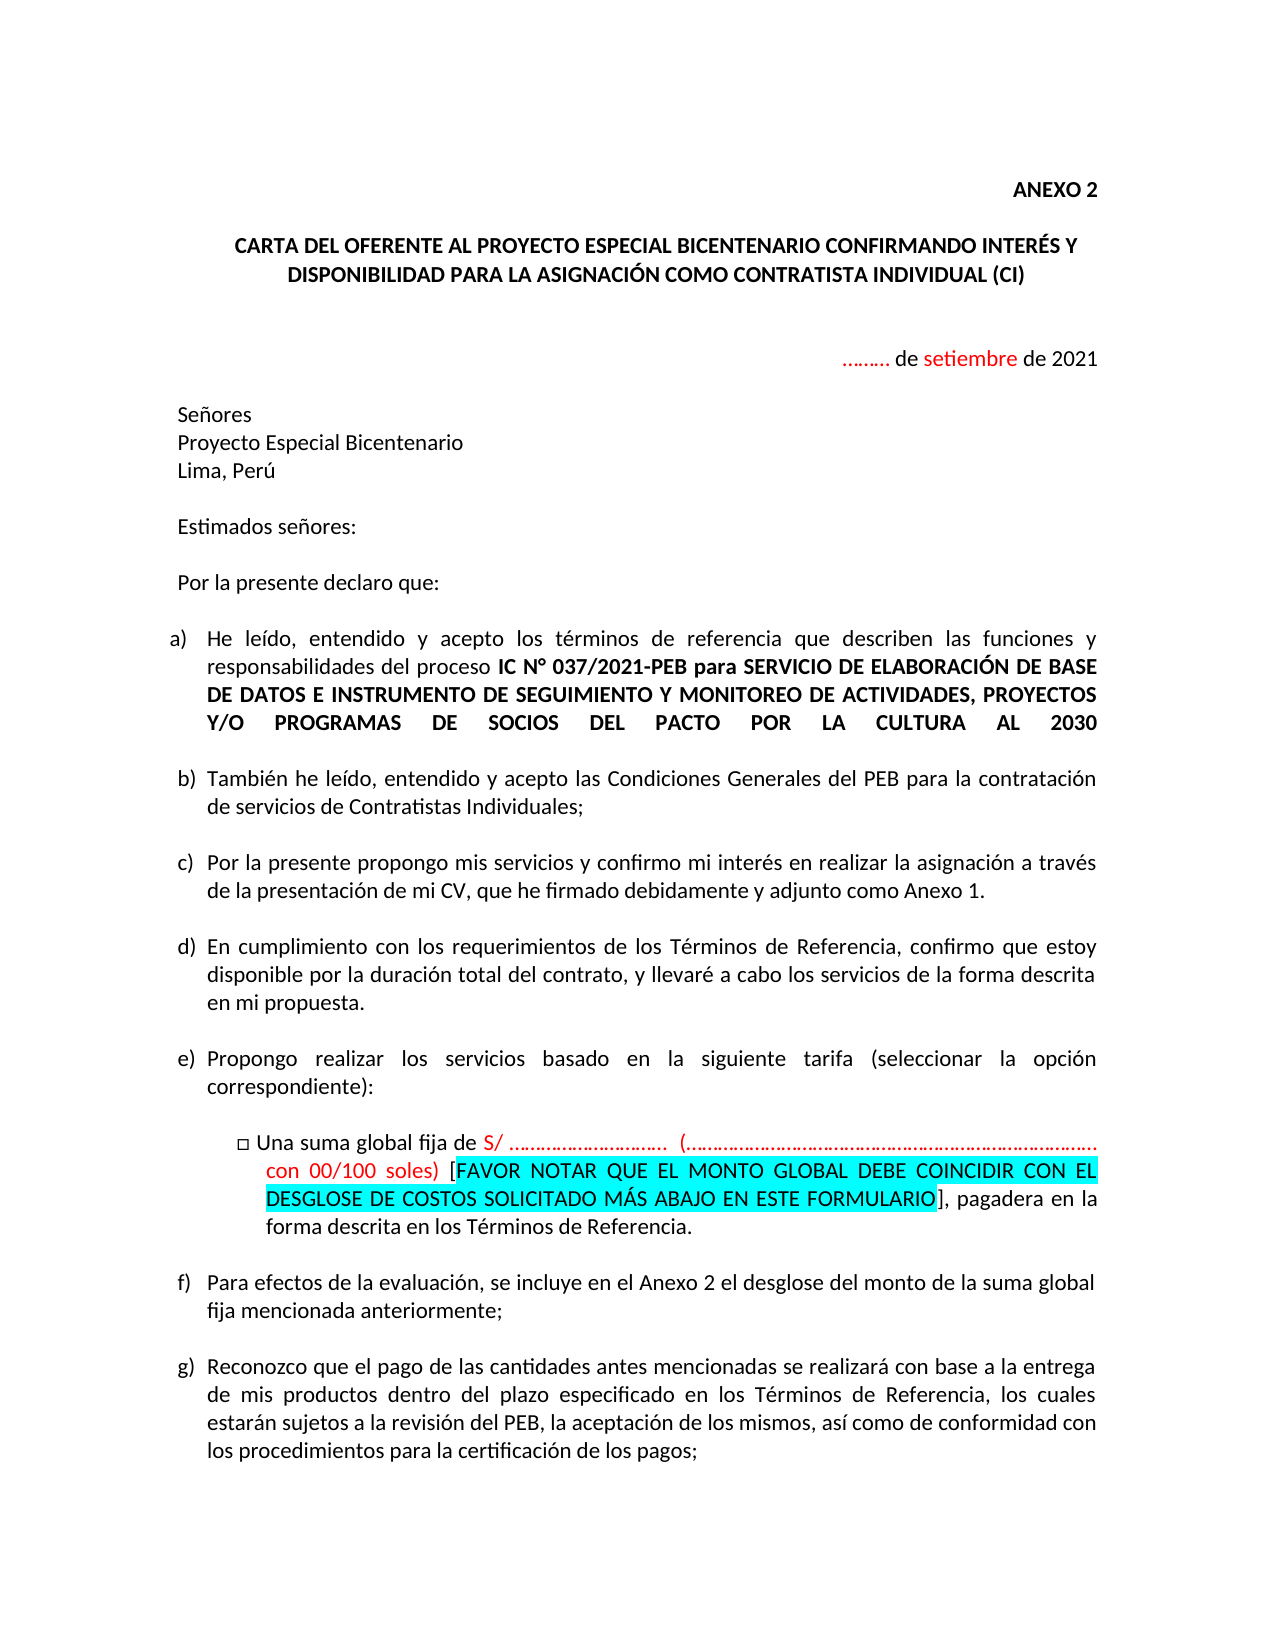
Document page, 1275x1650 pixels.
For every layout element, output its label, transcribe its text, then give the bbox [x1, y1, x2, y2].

text Proyecto Especial Bicentenario [177, 428, 1098, 456]
text ANEXO 2 [177, 176, 1098, 204]
text CARTA DEL OFERENTE AL PROYECTO ESPECIAL BICENTENARIO CONFIRMANDO INTERÉS Y DISPONIBILIDAD PARA LA ASIGNACIÓN COMO CONTRATISTA INDIVIDUAL (CI) [215, 232, 1098, 288]
list He leído, entendido y acepto los términos de referencia que describen las funciones y responsabilidades del proceso IC N° 037/2021-PEB para SERVICIO DE ELABORACIÓN DE BASE DE DATOS E INSTRUMENTO DE SEGUIMIENTO Y MONITOREO DE ACTIVIDADES, PROYECTOS Y/O PROGRAMAS DE SOCIOS DEL PACTO POR LA CULTURA AL 2030 [169, 624, 1098, 764]
list Reconozco que el pago de las cantidades antes mencionadas se realizará con base a la entrega de mis productos dentro del plazo especificado en los Términos de Referencia, los cuales estarán sujetos a la revisión del PEB, la aceptación de los mismos, así como de conformidad con los procedimientos para la certificación de los pagos; [177, 1352, 1098, 1464]
list En cumplimiento con los requerimientos de los Términos de Referencia, confirmo que estoy disponible por la duración total del contrato, y llevaré a cabo los servicios de la forma descrita en mi propuesta. [177, 932, 1098, 1016]
text Estimados señores: [177, 512, 1098, 540]
list Para efectos de la evaluación, se incluye en el Anexo 2 el desglose del monto de la suma global fija mencionada anteriormente; [177, 1268, 1098, 1324]
text Por la presente declaro que: [177, 568, 1098, 596]
text Señores [177, 400, 1098, 428]
text □ Una suma global fija de S/ ………………………… (…………………………………………………………………… con 00/100 soles) [FAVOR NOTAR QUE EL MONTO GLOBAL DEBE COINCIDIR CON EL DESGLOSE DE COSTOS SOLICITADO MÁS ABAJO EN ESTE FORMULARIO], pagadera en la forma descrita en los Términos de Referencia. [236, 1128, 1098, 1240]
text ……… de setiembre de 2021 [177, 344, 1098, 372]
text Lima, Perú [177, 456, 1098, 484]
list Por la presente propongo mis servicios y confirmo mi interés en realizar la asignación a través de la presentación de mi CV, que he firmado debidamente y adjunto como Anexo 1. [177, 848, 1098, 904]
list También he leído, entendido y acepto las Condiciones Generales del PEB para la contratación de servicios de Contratistas Individuales; [177, 764, 1098, 820]
list Propongo realizar los servicios basado en la siguiente tarifa (seleccionar la opción correspondiente): [177, 1044, 1098, 1100]
